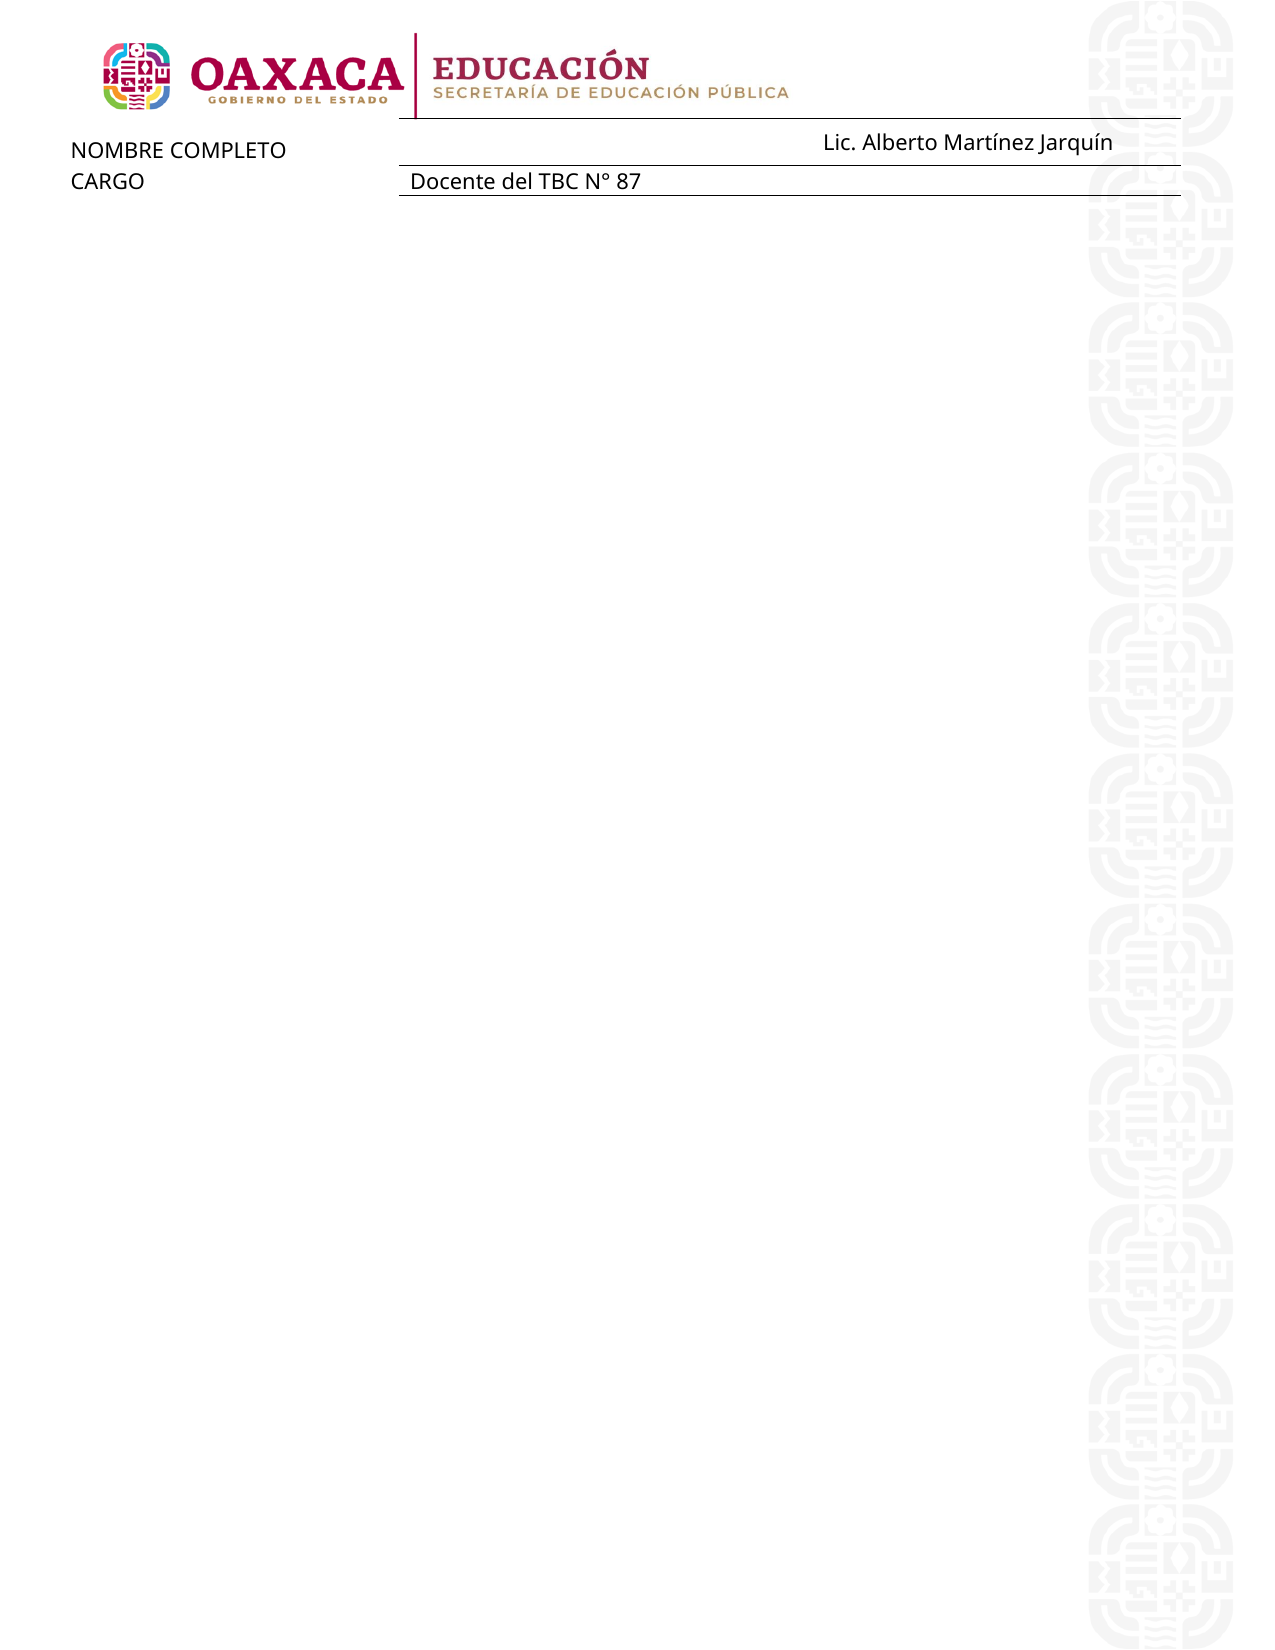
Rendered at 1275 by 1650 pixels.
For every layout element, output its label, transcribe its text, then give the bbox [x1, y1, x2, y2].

picture [41, 12, 805, 131]
table_cell CARGO [59, 165, 399, 195]
table_cell Lic. Alberto Martínez Jarquín [399, 119, 1181, 164]
table_cell NOMBRE COMPLETO [59, 118, 399, 164]
table_cell Docente del TBC N° 87 [399, 166, 1181, 195]
picture [1048, 1, 1272, 1649]
